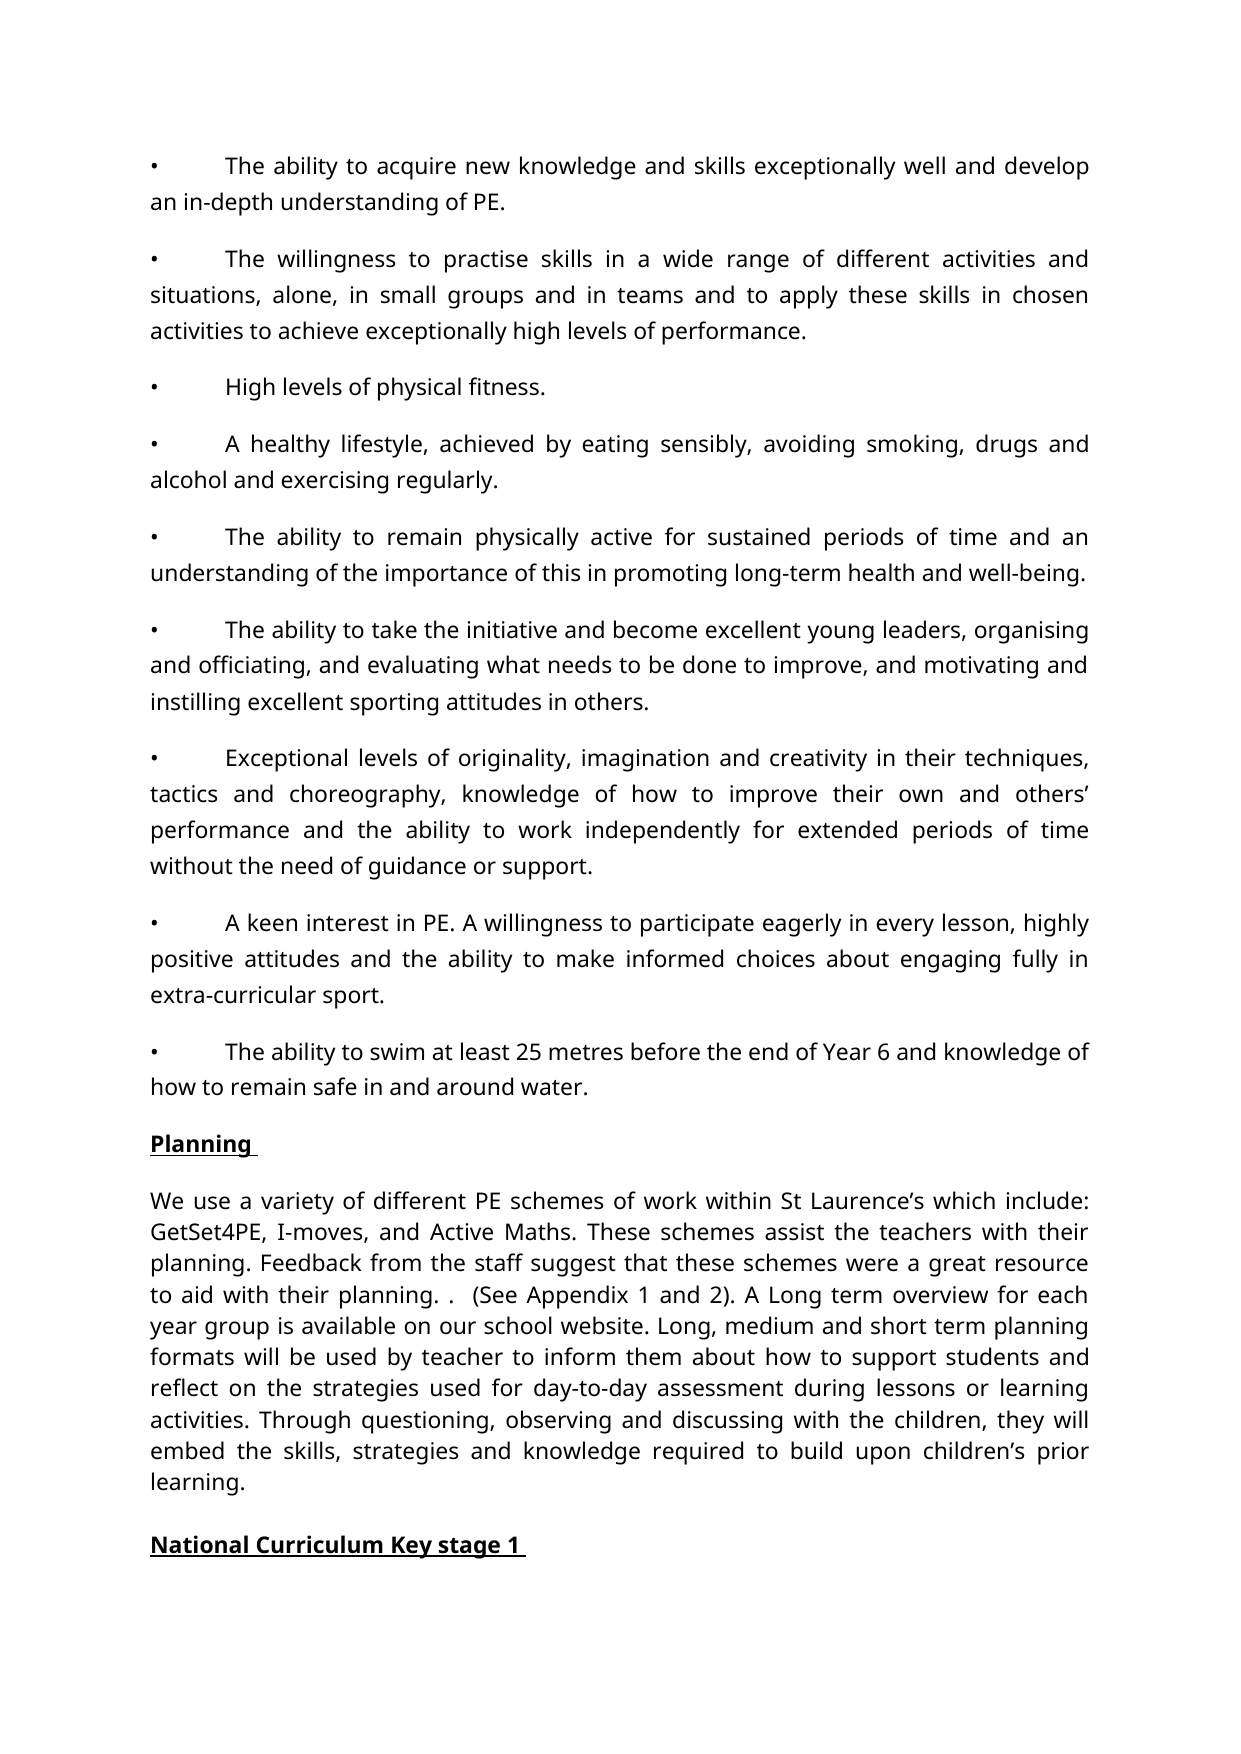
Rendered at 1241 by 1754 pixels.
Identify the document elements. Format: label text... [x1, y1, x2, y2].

text • High levels of physical fitness. [150, 371, 1090, 403]
text • A keen interest in PE. A willingness to participate eagerly in every lesson, highly positive attitudes and the ability to make informed choices about engaging fully in extra-curricular sport. [150, 907, 1090, 1010]
text • The willingness to practise skills in a wide range of different activities and situations, alone, in small groups and in teams and to apply these skills in chosen activities to achieve exceptionally high levels of performance. [150, 243, 1090, 346]
text National Curriculum Key stage 1 [150, 1529, 1090, 1560]
text • The ability to swim at least 25 metres before the end of Year 6 and knowledge of how to remain safe in and around water. [150, 1035, 1090, 1103]
text • Exceptional levels of originality, imagination and creativity in their techniques, tactics and choreography, knowledge of how to improve their own and others’ performance and the ability to work independently for extended periods of time without the need of guidance or support. [150, 742, 1090, 881]
text We use a variety of different PE schemes of work within St Laurence’s which include: GetSet4PE, I-moves, and Active Maths. These schemes assist the teachers with their planning. Feedback from the staff suggest that these schemes were a great resource to aid with their planning. . (See Appendix 1 and 2). A Long term overview for each year group is available on our school website. Long, medium and short term planning formats will be used by teacher to inform them about how to support students and reflect on the strategies used for day-to-day assessment during lessons or learning activities. Through questioning, observing and discussing with the children, they will embed the skills, strategies and knowledge required to build upon children’s prior learning. [150, 1185, 1090, 1497]
text • The ability to acquire new knowledge and skills exceptionally well and develop an in-depth understanding of PE. [150, 150, 1090, 217]
text • A healthy lifestyle, achieved by eating sensibly, avoiding smoking, drugs and alcohol and exercising regularly. [150, 428, 1090, 495]
text • The ability to remain physically active for sustained periods of time and an understanding of the importance of this in promoting long-term health and well-being. [150, 521, 1090, 588]
text Planning [150, 1128, 1090, 1159]
text • The ability to take the initiative and become excellent young leaders, organising and officiating, and evaluating what needs to be done to improve, and motivating and instilling excellent sporting attitudes in others. [150, 613, 1090, 717]
